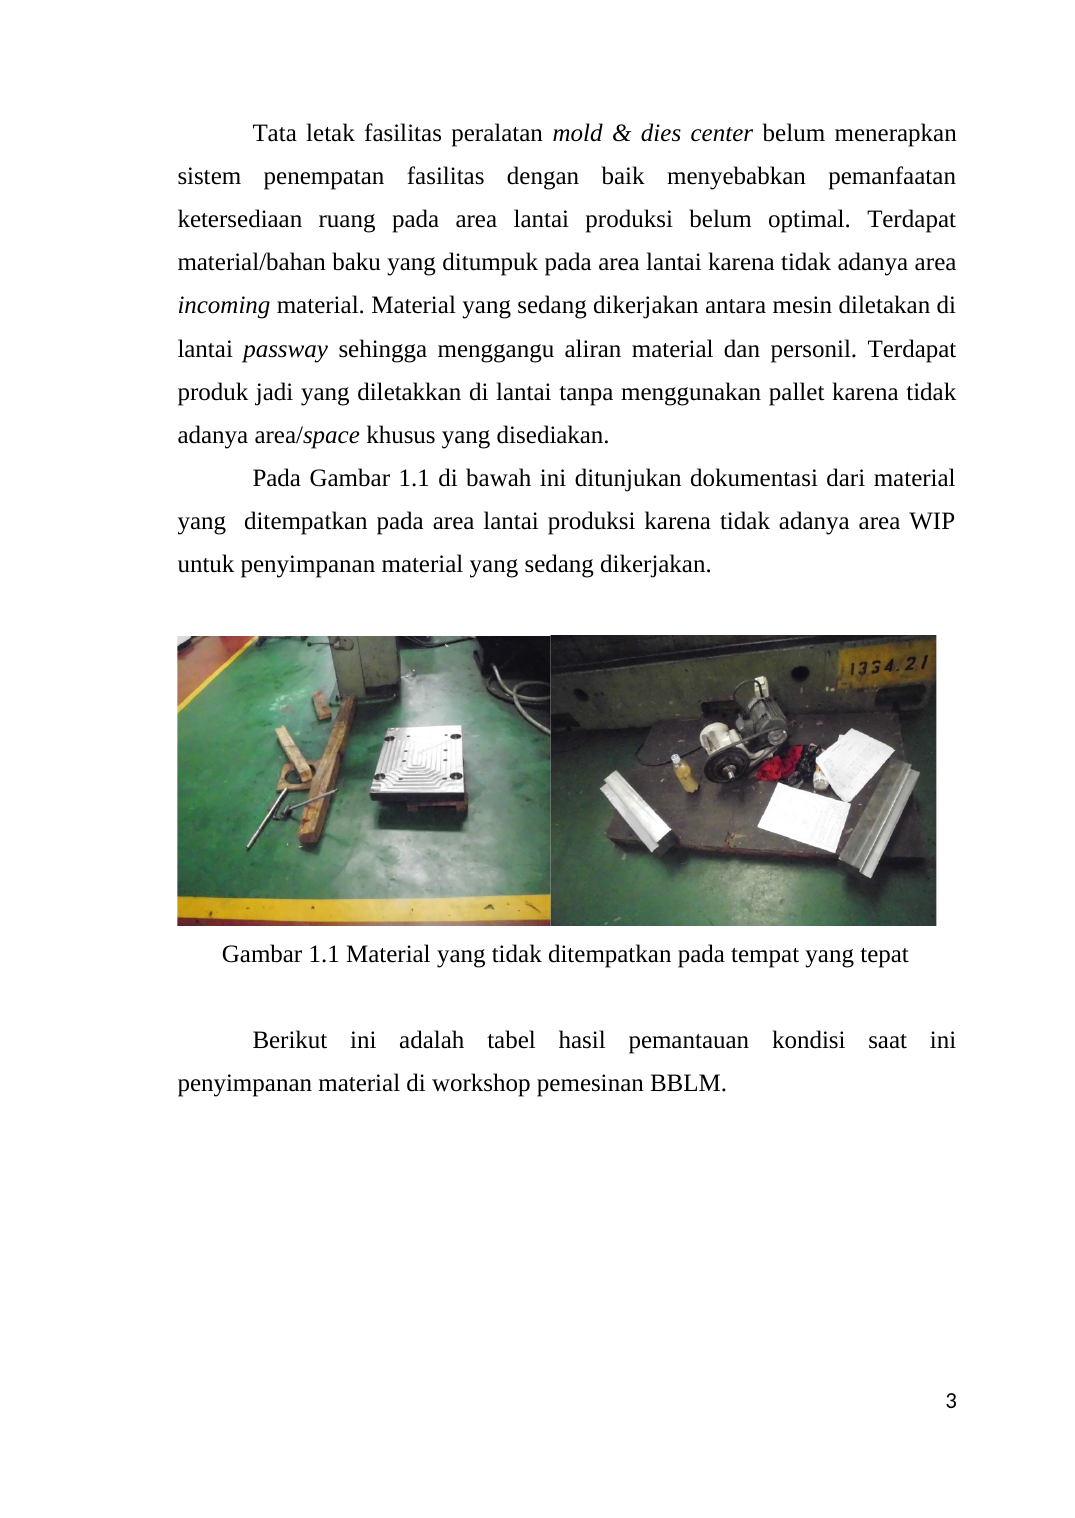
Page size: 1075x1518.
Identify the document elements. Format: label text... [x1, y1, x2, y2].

list Pada Gambar 1.1 di bawah ini ditunjukan dokumentasi dari material yang ditempatkan pada area lantai produksi karena tidak adanya area WIP untuk penyimpanan material yang sedang dikerjakan. [177, 463, 957, 578]
list Gambar 1.1 Material yang tidak ditempatkan pada tempat yang tepat [222, 939, 957, 968]
list Tata letak fasilitas peralatan mold & dies center belum menerapkan sistem penempatan fasilitas dengan baik menyebabkan pemanfaatan ketersediaan ruang pada area lantai produksi belum optimal. Terdapat material/bahan baku yang ditumpuk pada area lantai karena tidak adanya area incoming material. Material yang sedang dikerjakan antara mesin diletakan di lantai passway sehingga menggangu aliran material dan personil. Terdapat produk jadi yang diletakkan di lantai tanpa menggunakan pallet karena tidak adanya area/space khusus yang disediakan. [177, 118, 957, 449]
list Berikut ini adalah tabel hasil pemantauan kondisi saat ini penyimpanan material di workshop pemesinan BBLM. [177, 1025, 957, 1097]
picture [177, 635, 937, 926]
